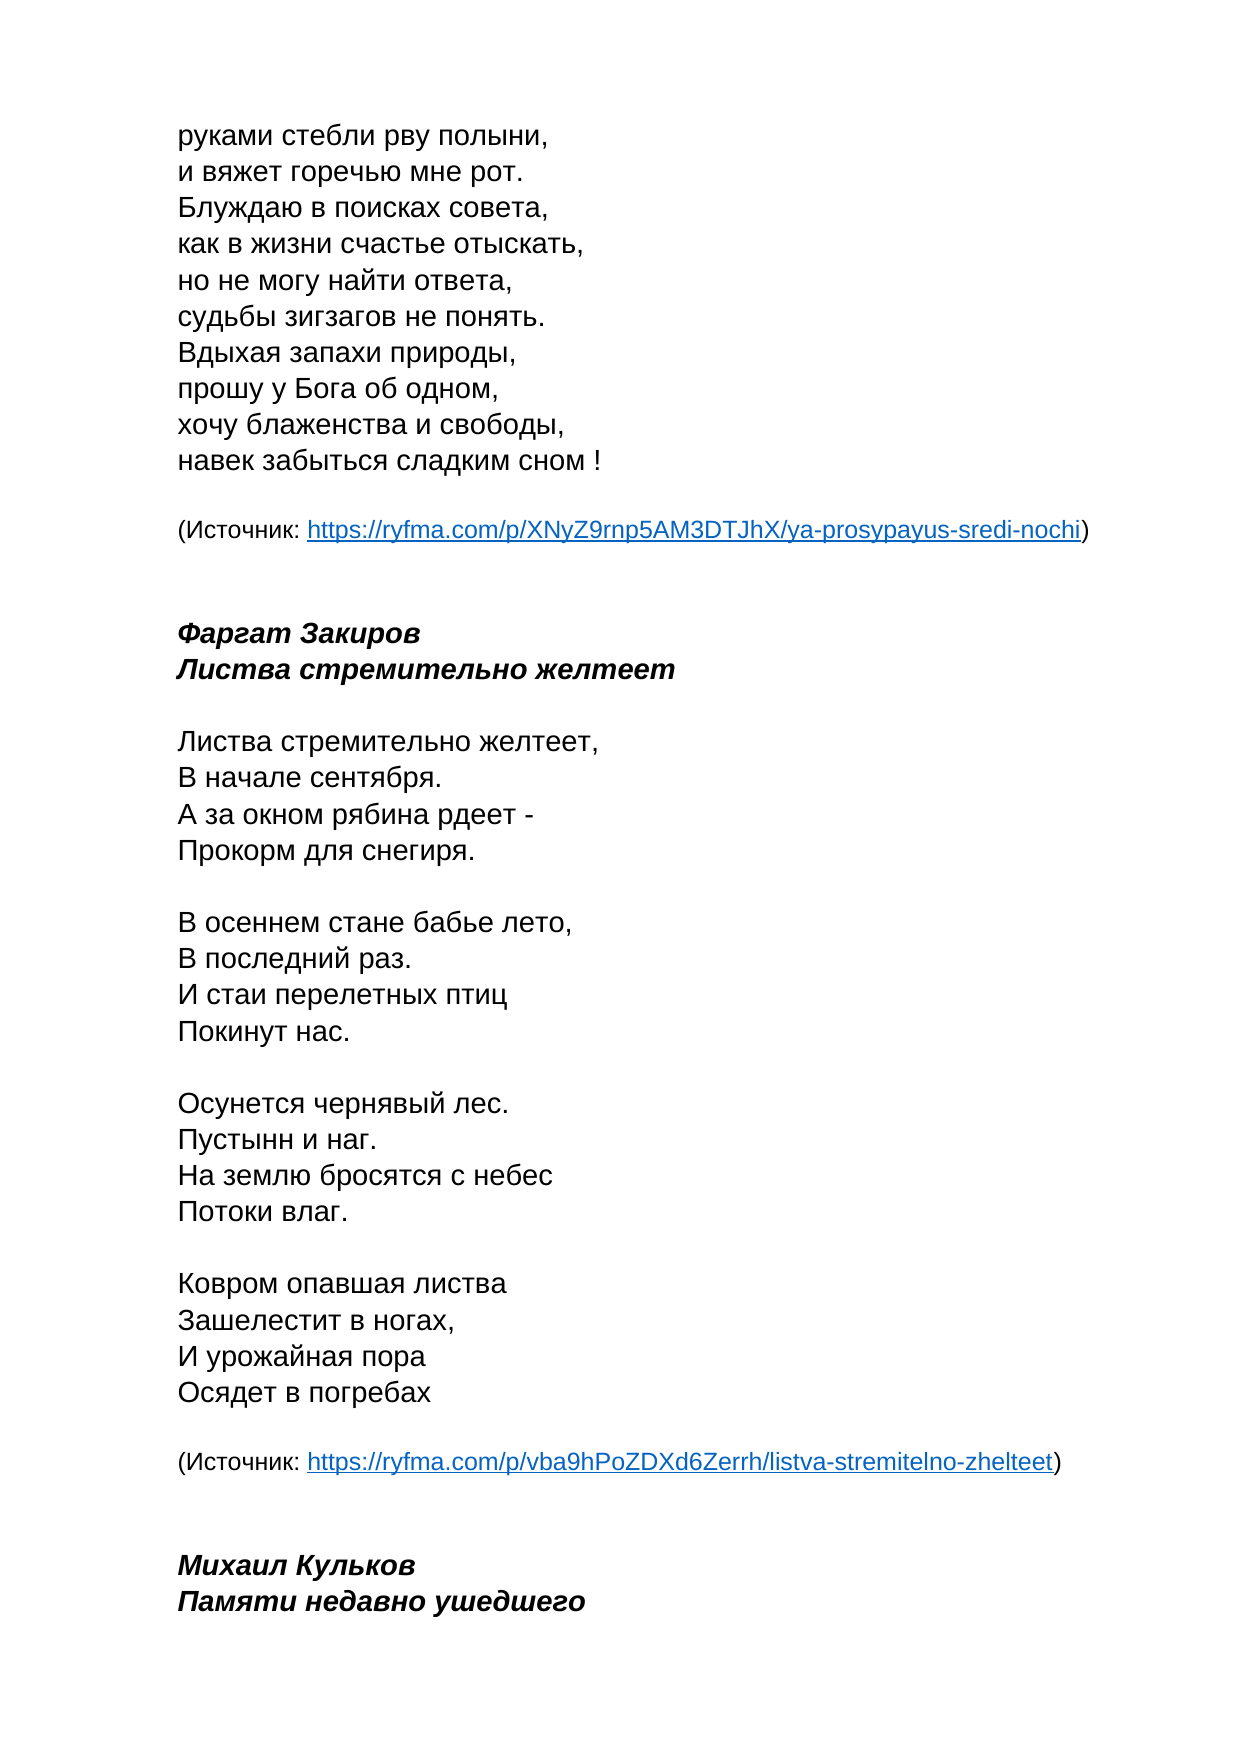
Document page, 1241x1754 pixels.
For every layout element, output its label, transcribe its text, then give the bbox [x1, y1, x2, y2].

text Фаргат Закиров Листва стремительно желтеет Листва стремительно желтеет, В начале сентября. А за окном рябина рдеет - Прокорм для снегиря. В осеннем стане бабье лето, В последний раз. И стаи перелетных птиц Покинут нас. Осунется чернявый лес. Пустынн и наг. На землю бросятся с небес Потоки влаг. Ковром опавшая листва Зашелестит в ногах, И урожайная пора Осядет в погребах (Источник: https://ryfma.com/p/vba9hPoZDXd6Zerrh/listva-stremitelno-zhelteet) [177, 616, 1152, 1476]
text Михаил Кульков Памяти недавно ушедшего [177, 1547, 1152, 1617]
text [177, 118, 1152, 544]
